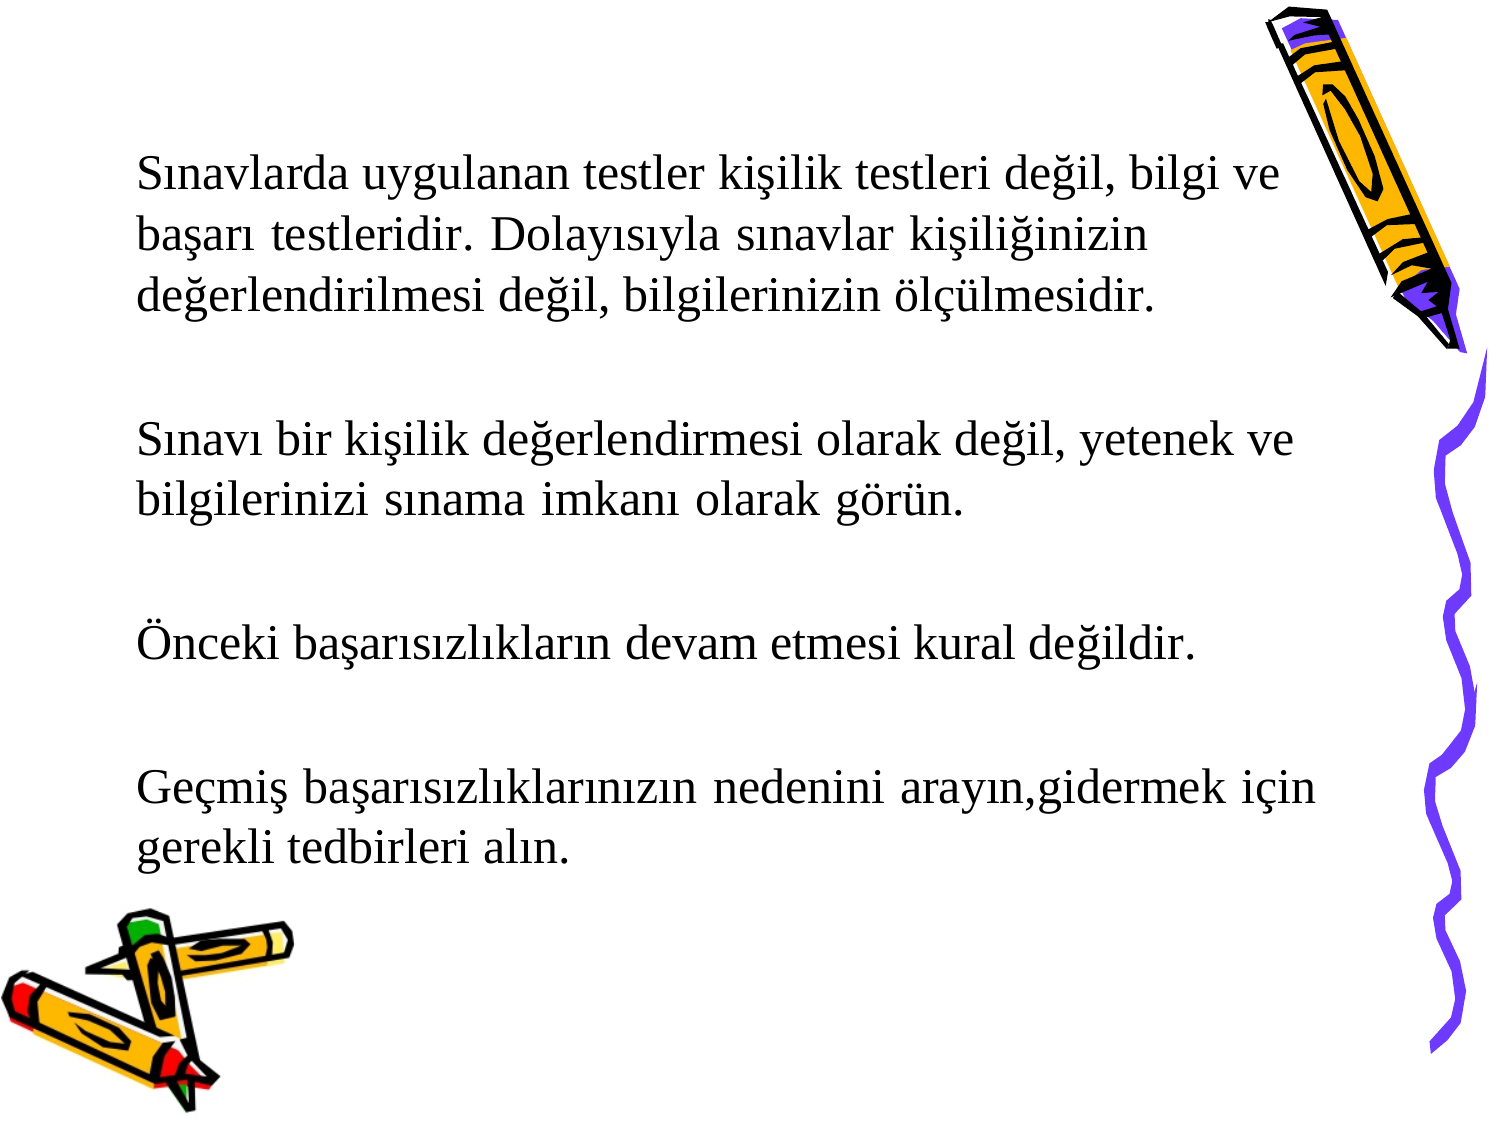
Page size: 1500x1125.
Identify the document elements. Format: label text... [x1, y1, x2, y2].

text Sınavlarda uygulanan testler kişilik testleri değil, bilgi ve başarı testleridir. Dolayısıyla sınavlar kişiliğinizin değerlendirilmesi değil, bilgilerinizin ölçülmesidir. [136, 143, 1290, 322]
text Önceki başarısızlıkların devam etmesi kural değildir. [136, 613, 1500, 670]
picture [0, 906, 299, 1118]
text Sınavı bir kişilik değerlendirmesi olarak değil, yetenek ve bilgilerinizi sınama imkanı olarak görün. [136, 409, 1305, 526]
text Geçmiş başarısızlıklarınızın nedenini arayın,gidermek için gerekli tedbirleri alın. [136, 757, 1330, 874]
